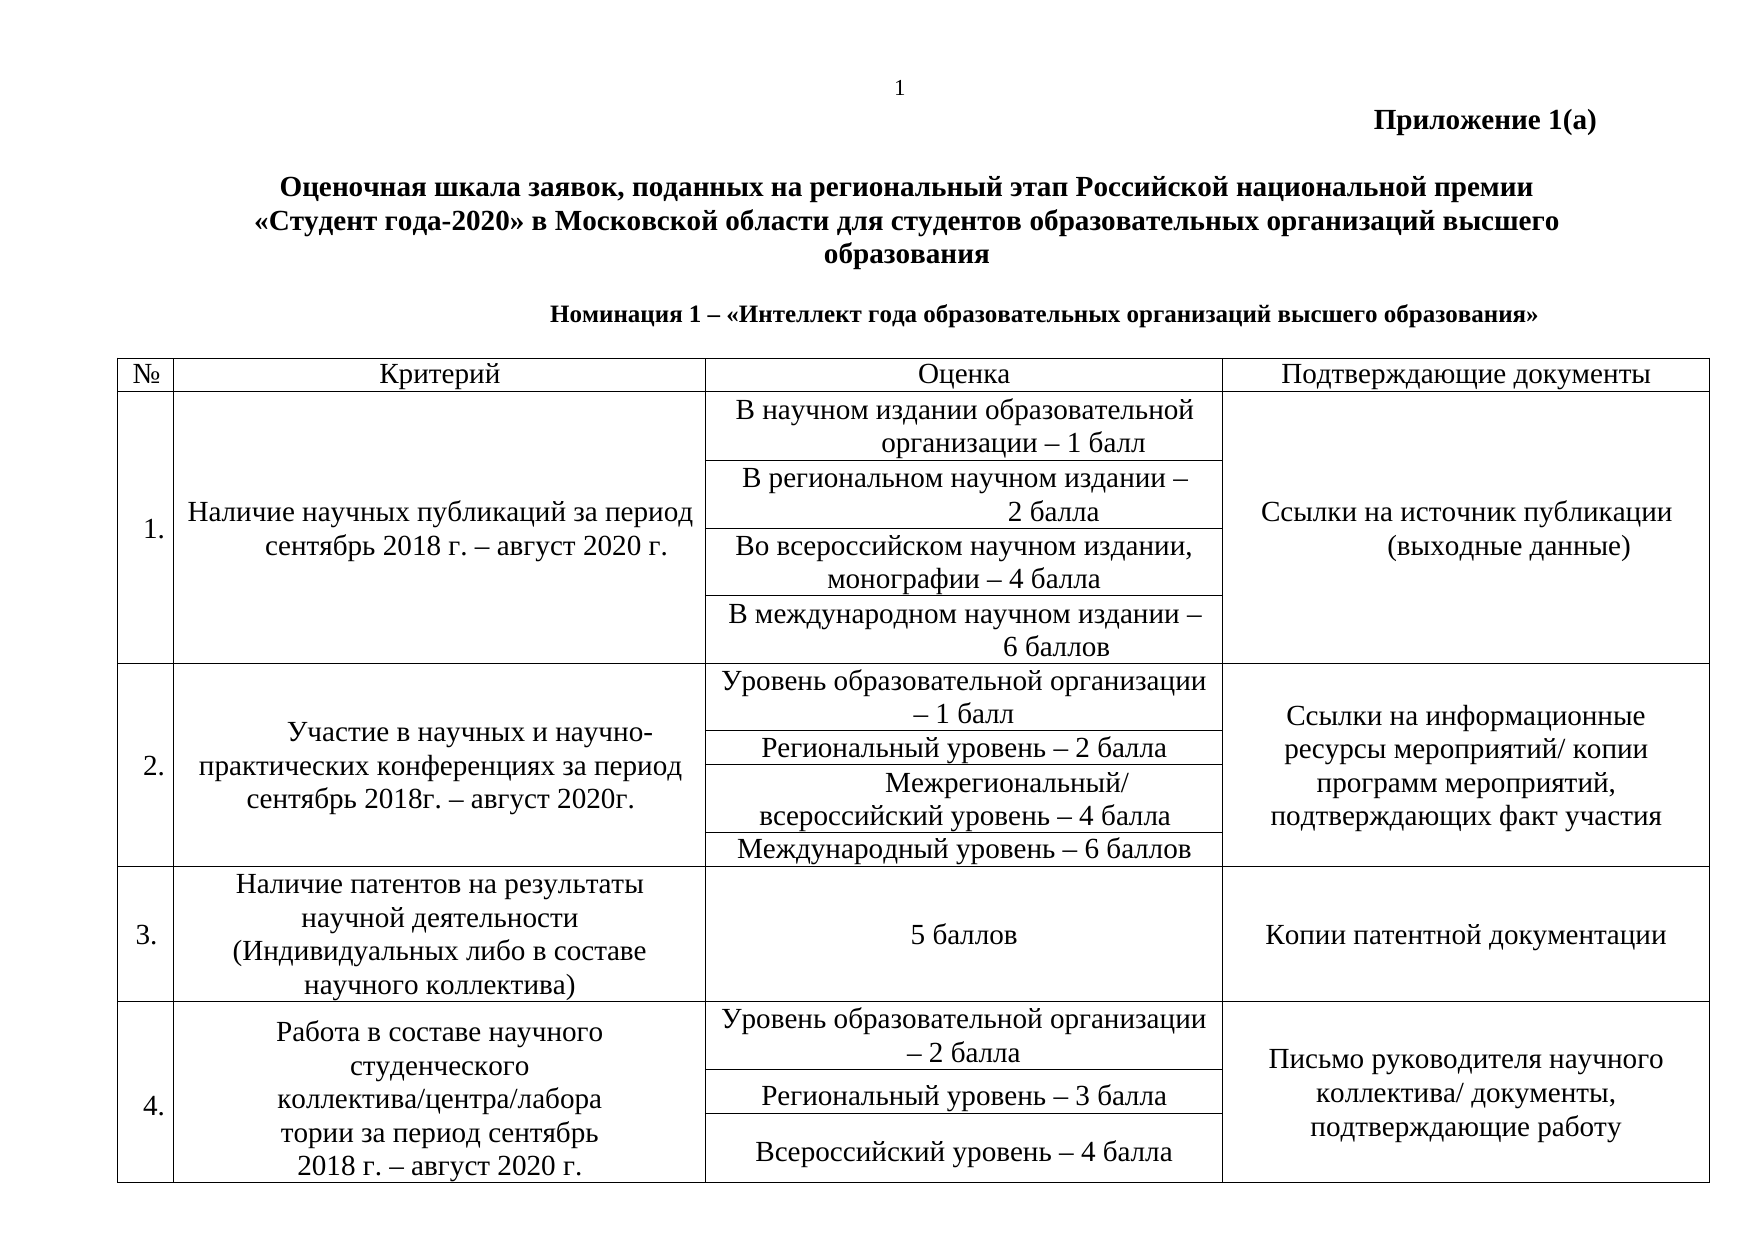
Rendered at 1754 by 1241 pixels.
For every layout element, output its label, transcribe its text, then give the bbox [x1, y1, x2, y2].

table_header Критерий [174, 359, 705, 391]
table_cell Участие в научных и научно- практических конференциях за период сентябрь 2018г. – август 2020г. [174, 664, 705, 866]
table_cell Межрегиональный/ всероссийский уровень – 4 балла [706, 765, 1222, 832]
text Оценочная шкала заявок, поданных на региональный этап Российской национальной премии [217, 169, 1597, 203]
table_header Оценка [706, 359, 1222, 391]
table_cell Ссылки на источник публикации (выходные данные) [1223, 392, 1709, 663]
text Приложение 1(а) [217, 102, 1597, 136]
table_cell 4. [118, 1002, 173, 1182]
text Номинация 1 – «Интеллект года образовательных организаций высшего образования» [366, 299, 1723, 327]
table_cell Международный уровень – 6 баллов [706, 833, 1222, 866]
table_header Подтверждающие документы [1223, 359, 1709, 391]
table_cell Наличие патентов на результаты научной деятельности (Индивидуальных либо в составе научного коллектива) [174, 867, 705, 1001]
table_cell Региональный уровень – 2 балла [706, 731, 1222, 764]
table_cell 1. [118, 392, 173, 663]
text «Студент года-2020» в Московской области для студентов образовательных организаций высшего образования [217, 203, 1597, 270]
table_cell В региональном научном издании – 2 балла [706, 461, 1222, 528]
table_cell Ссылки на информационные ресурсы мероприятий/ копии программ мероприятий, подтверждающих факт участия [1223, 664, 1709, 866]
table_cell Уровень образовательной организации – 1 балл [706, 664, 1222, 730]
table_cell Наличие научных публикаций за период сентябрь 2018 г. – август 2020 г. [174, 392, 705, 663]
table_cell Всероссийский уровень – 4 балла [706, 1114, 1222, 1182]
table_header № [118, 359, 173, 391]
table_cell Письмо руководителя научного коллектива/ документы, подтверждающие работу [1223, 1002, 1709, 1182]
table_cell Уровень образовательной организации – 2 балла [706, 1002, 1222, 1069]
table_cell Региональный уровень – 3 балла [706, 1070, 1222, 1113]
table_cell 3. [118, 867, 173, 1001]
table_cell 2. [118, 664, 173, 866]
table_cell В международном научном издании – 6 баллов [706, 596, 1222, 663]
table_cell В научном издании образовательной организации – 1 балл [706, 392, 1222, 459]
table_cell Во всероссийском научном издании, монографии – 4 балла [706, 529, 1222, 595]
table_cell Работа в составе научного студенческого коллектива/центра/лаборатории за период сентябрь 2018 г. – август 2020 г. [174, 1002, 705, 1182]
table_cell Копии патентной документации [1223, 867, 1709, 1001]
table_cell 5 баллов [706, 867, 1222, 1001]
